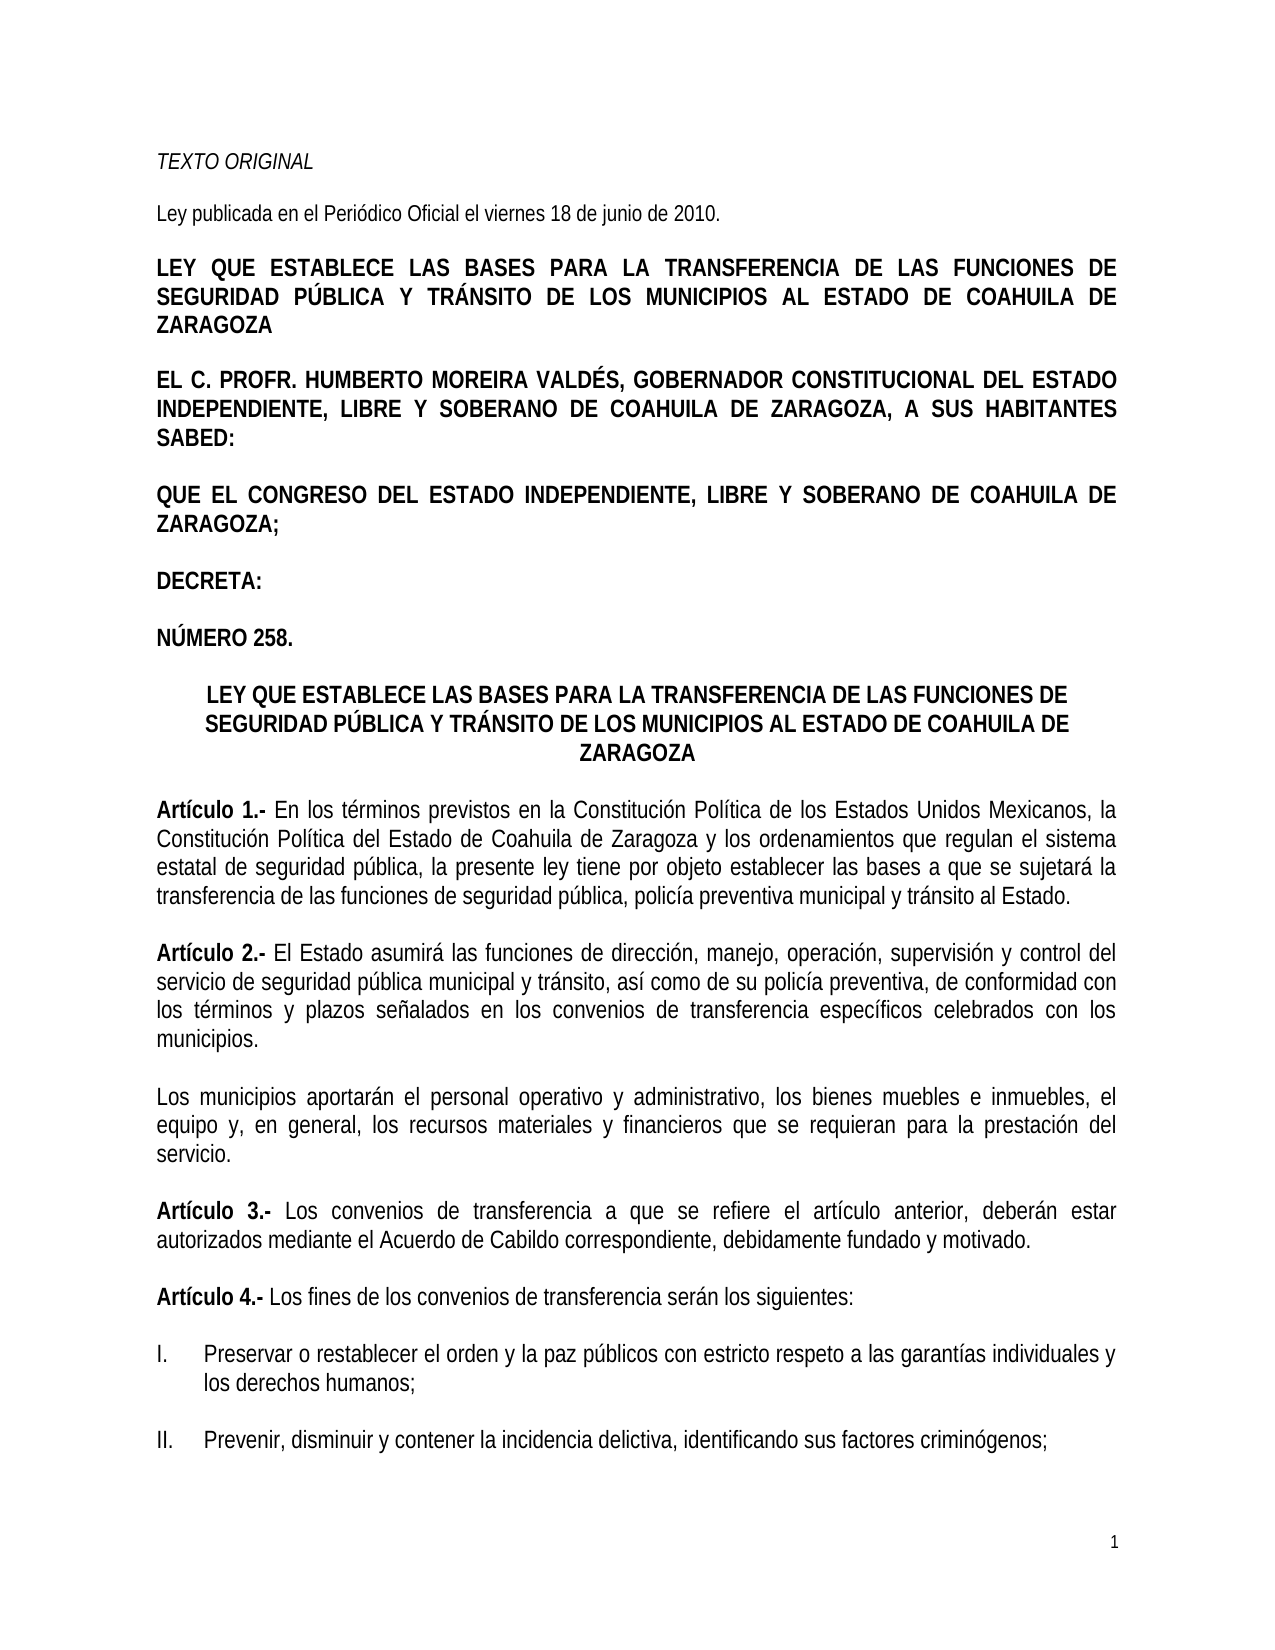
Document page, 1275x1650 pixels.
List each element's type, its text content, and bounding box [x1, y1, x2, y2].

text DECRETA: [156, 566, 1118, 594]
text Artículo 3.- Los convenios de transferencia a que se refiere el artículo anterior, deberán estar autorizados mediante el Acuerdo de Cabildo correspondiente, debidamente fundado y motivado. [156, 1196, 1118, 1253]
text Artículo 4.- Los fines de los convenios de transferencia serán los siguientes: [156, 1282, 1118, 1311]
text NÚMERO 258.­ [156, 623, 1118, 652]
text II. Prevenir, disminuir y contener la incidencia delictiva, identificando sus factores criminógenos; [156, 1425, 1118, 1454]
text TEXTO ORIGINAL [156, 148, 1118, 174]
text LEY QUE ESTABLECE LAS BASES PARA LA TRANSFERENCIA DE LAS FUNCIONES DE SEGURIDAD PÚBLICA Y TRÁNSITO DE LOS MUNICIPIOS AL ESTADO DE COAHUILA DE ZARAGOZA [156, 680, 1118, 766]
text Ley publicada en el Periódico Oficial el viernes 18 de junio de 2010. [156, 200, 1118, 227]
text LEY QUE ESTABLECE LAS BASES PARA LA TRANSFERENCIA DE LAS FUNCIONES DE SEGURIDAD PÚBLICA Y TRÁNSITO DE LOS MUNICIPIOS AL ESTADO DE COAHUILA DE ZARAGOZA [156, 253, 1118, 339]
text Artículo 2.- El Estado asumirá las funciones de dirección, manejo, operación, supervisión y control del servicio de seguridad pública municipal y tránsito, así como de su policía preventiva, de conformidad con los términos y plazos señalados en los convenios de transferencia específicos celebrados con los municipios. [156, 938, 1118, 1053]
text EL C. PROFR. HUMBERTO MOREIRA VALDÉS, GOBERNADOR CONSTITUCIONAL DEL ESTADO INDEPENDIENTE, LIBRE Y SOBERANO DE COAHUILA DE ZARAGOZA, A SUS HABITANTES SABED: [156, 365, 1118, 451]
text I. Preservar o restablecer el orden y la paz públicos con estricto respeto a las garantías individuales y los derechos humanos; [156, 1339, 1118, 1397]
text QUE EL CONGRESO DEL ESTADO INDEPENDIENTE, LIBRE Y SOBERANO DE COAHUILA DE ZARAGOZA; [156, 480, 1118, 537]
text Los municipios aportarán el personal operativo y administrativo, los bienes muebles e inmuebles, el equipo y, en general, los recursos materiales y financieros que se requieran para la prestación del servicio. [156, 1081, 1118, 1167]
text Artículo 1.- En los términos previstos en la Constitución Política de los Estados Unidos Mexicanos, la Constitución Política del Estado de Coahuila de Zaragoza y los ordenamientos que regulan el sistema estatal de seguridad pública, la presente ley tiene por objeto establecer las bases a que se sujetará la transferencia de las funciones de seguridad pública, policía preventiva municipal y tránsito al Estado. [156, 795, 1118, 909]
